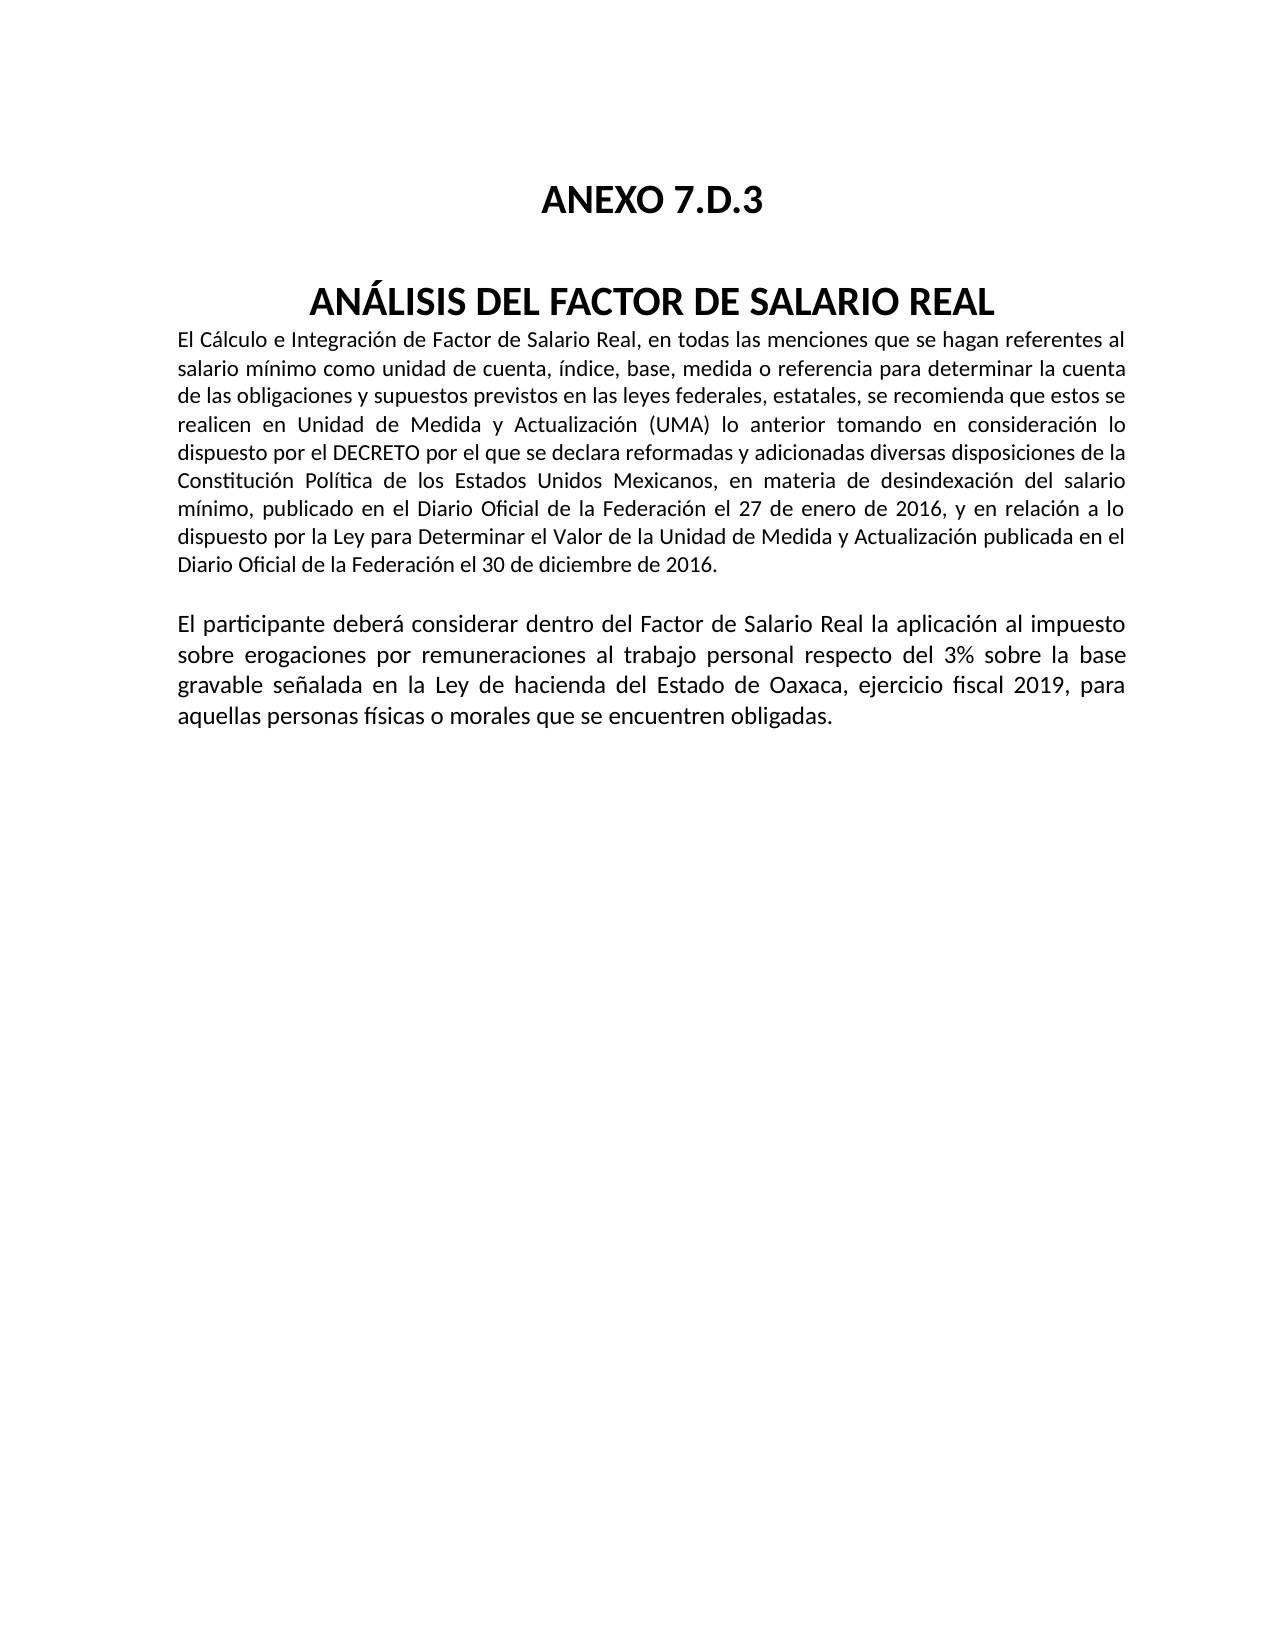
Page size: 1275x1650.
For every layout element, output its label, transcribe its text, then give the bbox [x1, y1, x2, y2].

text El participante deberá considerar dentro del Factor de Salario Real la aplicación al impuesto sobre erogaciones por remuneraciones al trabajo personal respecto del 3% sobre la base gravable señalada en la Ley de hacienda del Estado de Oaxaca, ejercicio fiscal 2019, para aquellas personas físicas o morales que se encuentren obligadas. [177, 608, 1127, 730]
text ANÁLISIS DEL FACTOR DE SALARIO REAL [177, 275, 1127, 326]
text ANEXO 7.D.3 [177, 173, 1127, 224]
text El Cálculo e Integración de Factor de Salario Real, en todas las menciones que se hagan referentes al salario mínimo como unidad de cuenta, índice, base, medida o referencia para determinar la cuenta de las obligaciones y supuestos previstos en las leyes federales, estatales, se recomienda que estos se realicen en Unidad de Medida y Actualización (UMA) lo anterior tomando en consideración lo dispuesto por el DECRETO por el que se declara reformadas y adicionadas diversas disposiciones de la Constitución Política de los Estados Unidos Mexicanos, en materia de desindexación del salario mínimo, publicado en el Diario Oficial de la Federación el 27 de enero de 2016, y en relación a lo dispuesto por la Ley para Determinar el Valor de la Unidad de Medida y Actualización publicada en el Diario Oficial de la Federación el 30 de diciembre de 2016. [177, 326, 1127, 578]
